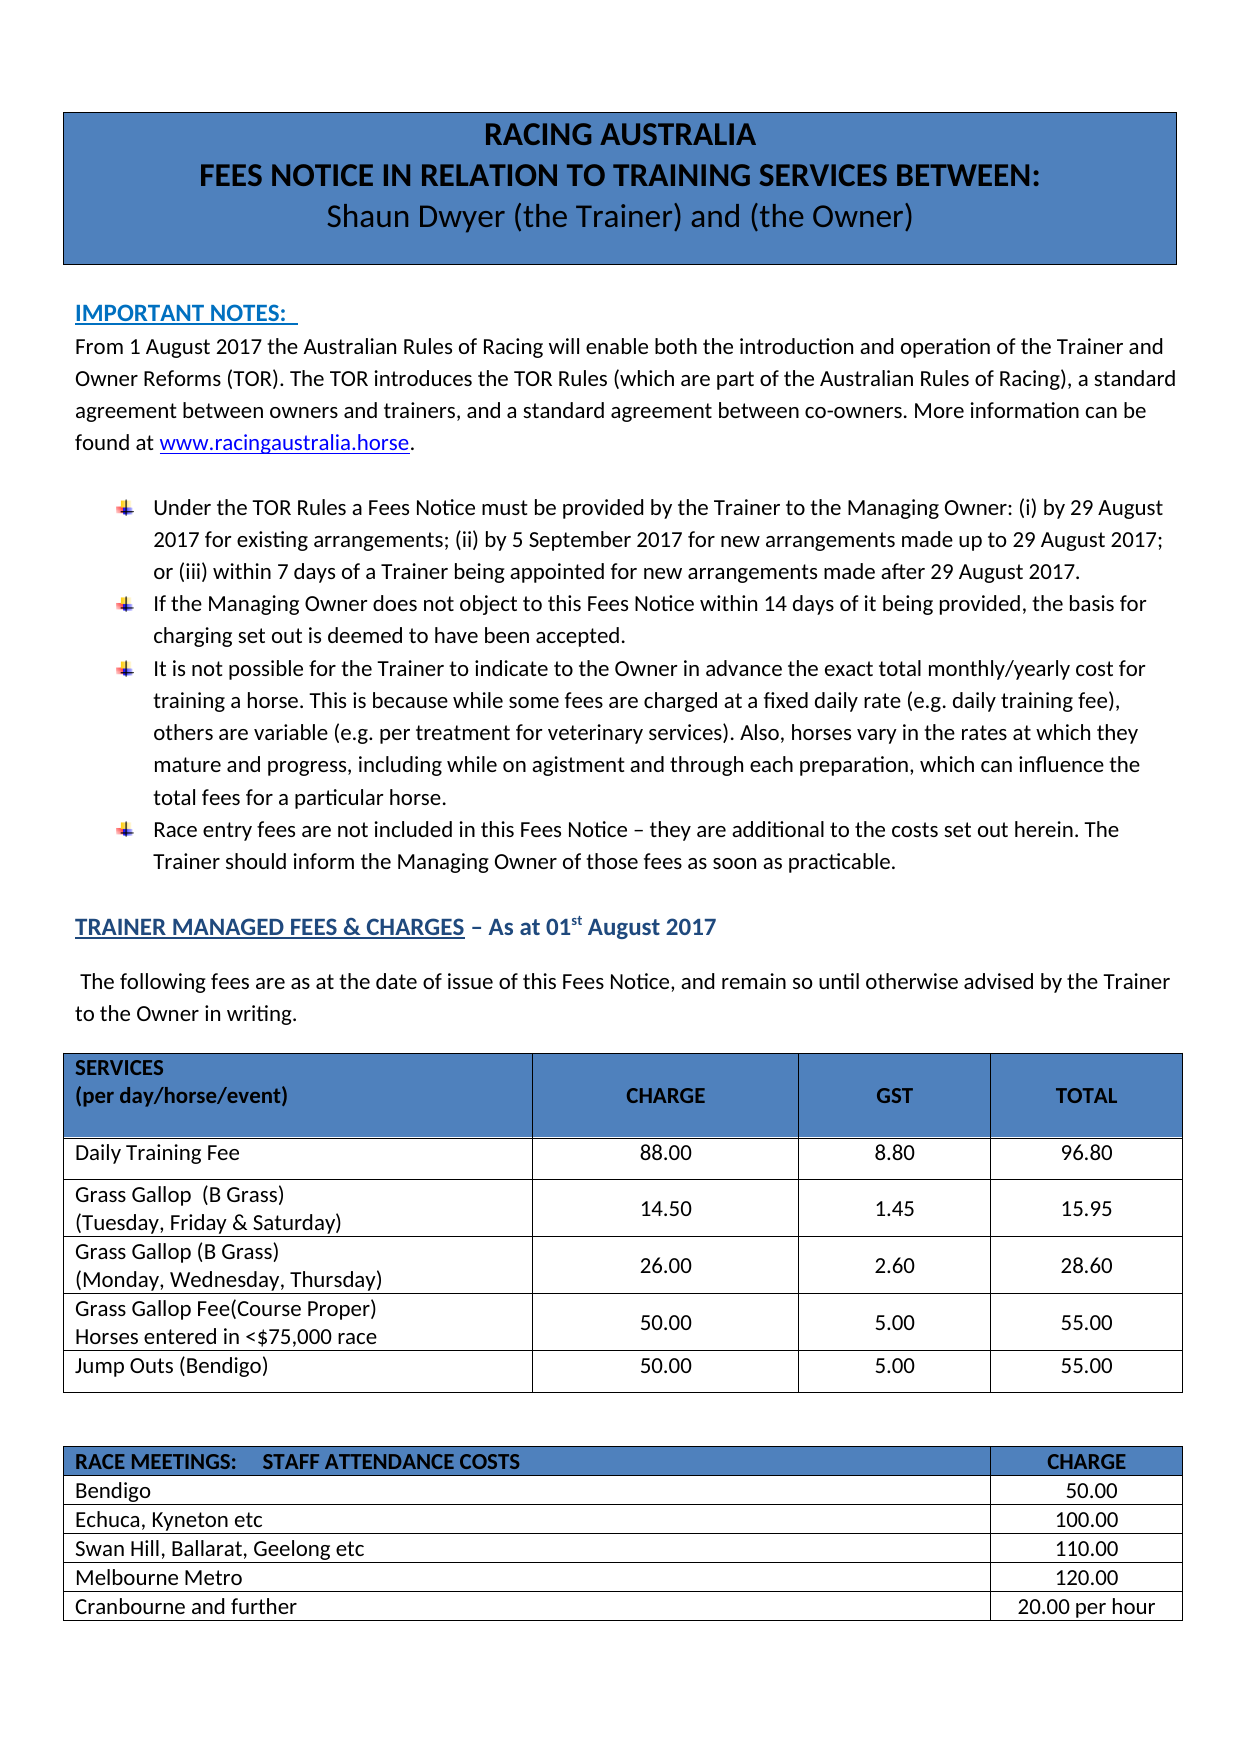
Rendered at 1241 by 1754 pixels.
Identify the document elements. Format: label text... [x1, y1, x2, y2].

list If the Managing Owner does not object to this Fees Notice within 14 days of it being provided, the basis for charging set out is deemed to have been accepted. [116, 589, 1181, 650]
text TRAINER MANAGED FEES & CHARGES – As at 01st August 2017 [75, 911, 1181, 942]
picture [116, 820, 134, 837]
table_cell Grass Gallop (B Grass) (Tuesday, Friday & Saturday) [64, 1180, 532, 1236]
table_cell 55.00 [991, 1351, 1182, 1392]
table_cell 100.00 [991, 1505, 1182, 1533]
table_cell Swan Hill, Ballarat, Geelong etc [64, 1534, 990, 1562]
table_cell 20.00 per hour [991, 1592, 1182, 1620]
table_header GST [799, 1054, 990, 1137]
picture [116, 595, 134, 612]
table_cell Grass Gallop Fee(Course Proper) Horses entered in <$75,000 race [64, 1294, 532, 1350]
table_cell 2.60 [799, 1237, 990, 1293]
table_cell Echuca, Kyneton etc [64, 1505, 990, 1533]
picture [116, 659, 134, 677]
table_cell 120.00 [991, 1563, 1182, 1591]
text The following fees are as at the date of issue of this Fees Notice, and remain so until otherwise advised by the Trainer to the Owner in writing. [75, 967, 1181, 1027]
table_header CHARGE [991, 1447, 1182, 1475]
table_header CHARGE [533, 1054, 798, 1137]
table_cell 50.00 [991, 1476, 1182, 1504]
table_cell Cranbourne and further [64, 1592, 990, 1620]
table_cell 1.45 [799, 1180, 990, 1236]
table_cell 5.00 [799, 1351, 990, 1392]
table_cell 50.00 [533, 1294, 798, 1350]
table_cell 15.95 [991, 1180, 1182, 1236]
text From 1 August 2017 the Australian Rules of Racing will enable both the introduction and operation of the Trainer and Owner Reforms (TOR). The TOR introduces the TOR Rules (which are part of the Australian Rules of Racing), a standard agreement between owners and trainers, and a standard agreement between co-owners. More information can be found at www.racingaustralia.horse. [75, 332, 1181, 457]
table_cell 8.80 [799, 1139, 990, 1179]
list Race entry fees are not included in this Fees Notice – they are additional to the costs set out herein. The Trainer should inform the Managing Owner of those fees as soon as practicable. [116, 815, 1181, 875]
list It is not possible for the Trainer to indicate to the Owner in advance the exact total monthly/yearly cost for training a horse. This is because while some fees are charged at a fixed daily rate (e.g. daily training fee), others are variable (e.g. per treatment for veterinary services). Also, horses vary in the rates at which they mature and progress, including while on agistment and through each preparation, which can influence the total fees for a particular horse. [116, 654, 1181, 811]
table_cell 110.00 [991, 1534, 1182, 1562]
table_header SERVICES (per day/horse/event) [64, 1054, 532, 1137]
table_cell 28.60 [991, 1237, 1182, 1293]
table_cell 26.00 [533, 1237, 798, 1293]
table_cell Grass Gallop (B Grass) (Monday, Wednesday, Thursday) [64, 1237, 532, 1293]
table_cell 88.00 [533, 1139, 798, 1179]
list Under the TOR Rules a Fees Notice must be provided by the Trainer to the Managing Owner: (i) by 29 August 2017 for existing arrangements; (ii) by 5 September 2017 for new arrangements made up to 29 August 2017; or (iii) within 7 days of a Trainer being appointed for new arrangements made after 29 August 2017. [116, 493, 1181, 585]
picture [116, 498, 134, 516]
table_header RACING AUSTRALIA FEES NOTICE IN RELATION TO TRAINING SERVICES BETWEEN: Shaun Dwyer (the Trainer) and (the Owner) [64, 113, 1176, 264]
table_cell 14.50 [533, 1180, 798, 1236]
table_cell Bendigo [64, 1476, 990, 1504]
table_cell 96.80 [991, 1139, 1182, 1179]
table_cell Melbourne Metro [64, 1563, 990, 1591]
text IMPORTANT NOTES: [75, 297, 1181, 327]
table_header RACE MEETINGS: STAFF ATTENDANCE COSTS [64, 1447, 990, 1475]
table_cell 5.00 [799, 1294, 990, 1350]
table_cell Jump Outs (Bendigo) [64, 1351, 532, 1392]
table_cell 50.00 [533, 1351, 798, 1392]
table_header TOTAL [991, 1054, 1182, 1137]
table_cell Daily Training Fee [64, 1139, 532, 1179]
table_cell 55.00 [991, 1294, 1182, 1350]
